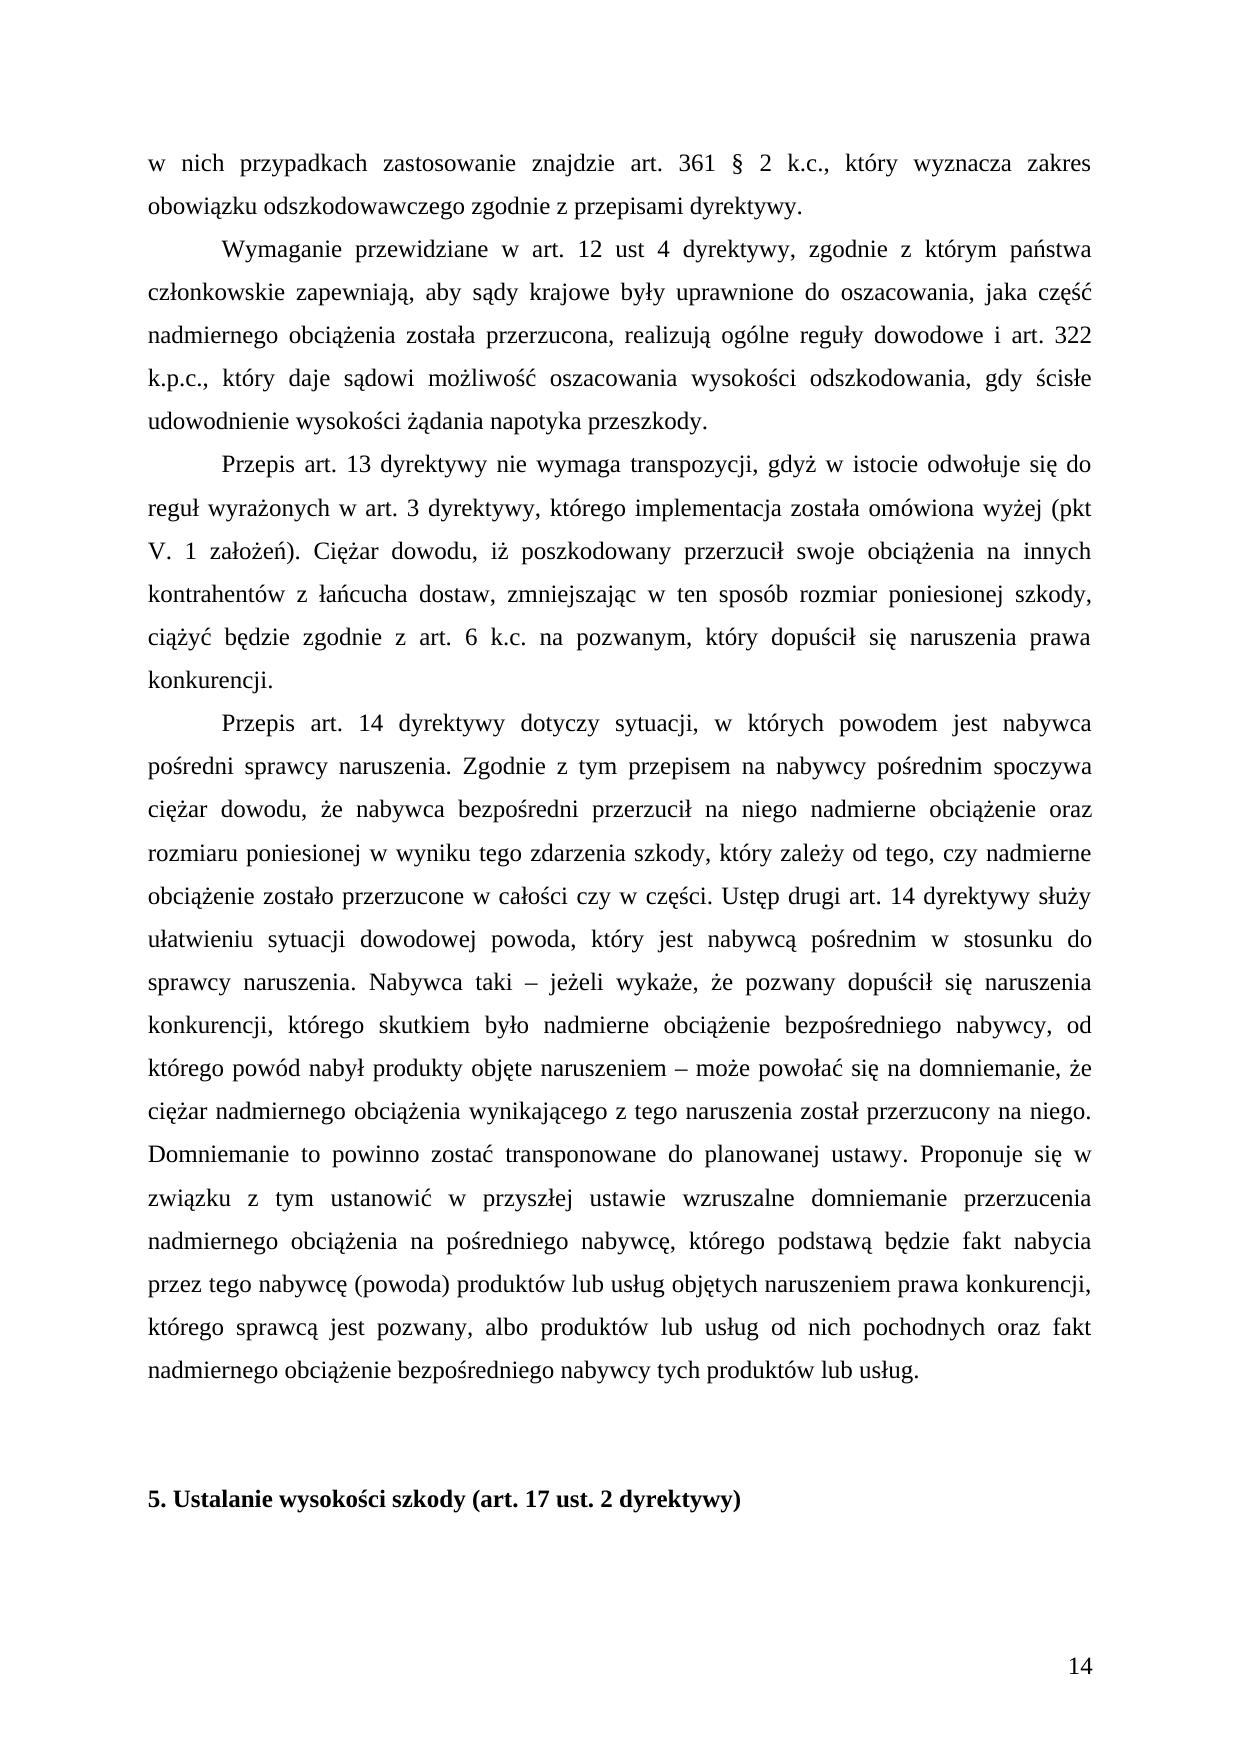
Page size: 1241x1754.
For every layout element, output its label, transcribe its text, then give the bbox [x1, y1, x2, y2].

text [148, 148, 1093, 219]
text Wymaganie przewidziane w art. 12 ust 4 dyrektywy, zgodnie z którym państwa członkowskie zapewniają, aby sądy krajowe były uprawnione do oszacowania, jaka część nadmiernego obciążenia została przerzucona, realizują ogólne reguły dowodowe i art. 322 k.p.c., który daje sądowi możliwość oszacowania wysokości odszkodowania, gdy ścisłe udowodnienie wysokości żądania napotyka przeszkody. [148, 234, 1093, 435]
text Przepis art. 13 dyrektywy nie wymaga transpozycji, gdyż w istocie odwołuje się do reguł wyrażonych w art. 3 dyrektywy, którego implementacja została omówiona wyżej (pkt V. 1 założeń). Ciężar dowodu, iż poszkodowany przerzucił swoje obciążenia na innych kontrahentów z łańcucha dostaw, zmniejszając w ten sposób rozmiar poniesionej szkody, ciążyć będzie zgodnie z art. 6 k.c. na pozwanym, który dopuścił się naruszenia prawa konkurencji. [148, 449, 1093, 694]
text Przepis art. 14 dyrektywy dotyczy sytuacji, w których powodem jest nabywca pośredni sprawcy naruszenia. Zgodnie z tym przepisem na nabywcy pośrednim spoczywa ciężar dowodu, że nabywca bezpośredni przerzucił na niego nadmierne obciążenie oraz rozmiaru poniesionej w wyniku tego zdarzenia szkody, który zależy od tego, czy nadmierne obciążenie zostało przerzucone w całości czy w części. Ustęp drugi art. 14 dyrektywy służy ułatwieniu sytuacji dowodowej powoda, który jest nabywcą pośrednim w stosunku do sprawcy naruszenia. Nabywca taki – jeżeli wykaże, że pozwany dopuścił się naruszenia konkurencji, którego skutkiem było nadmierne obciążenie bezpośredniego nabywcy, od którego powód nabył produkty objęte naruszeniem – może powołać się na domniemanie, że ciężar nadmiernego obciążenia wynikającego z tego naruszenia został przerzucony na niego. Domniemanie to powinno zostać transponowane do planowanej ustawy. Proponuje się w związku z tym ustanowić w przyszłej ustawie wzruszalne domniemanie przerzucenia nadmiernego obciążenia na pośredniego nabywcę, którego podstawą będzie fakt nabycia przez tego nabywcę (powoda) produktów lub usług objętych naruszeniem prawa konkurencji, którego sprawcą jest pozwany, albo produktów lub usług od nich pochodnych oraz fakt nadmiernego obciążenie bezpośredniego nabywcy tych produktów lub usług. [148, 708, 1093, 1384]
text 5. Ustalanie wysokości szkody (art. 17 ust. 2 dyrektywy) [148, 1484, 1093, 1513]
